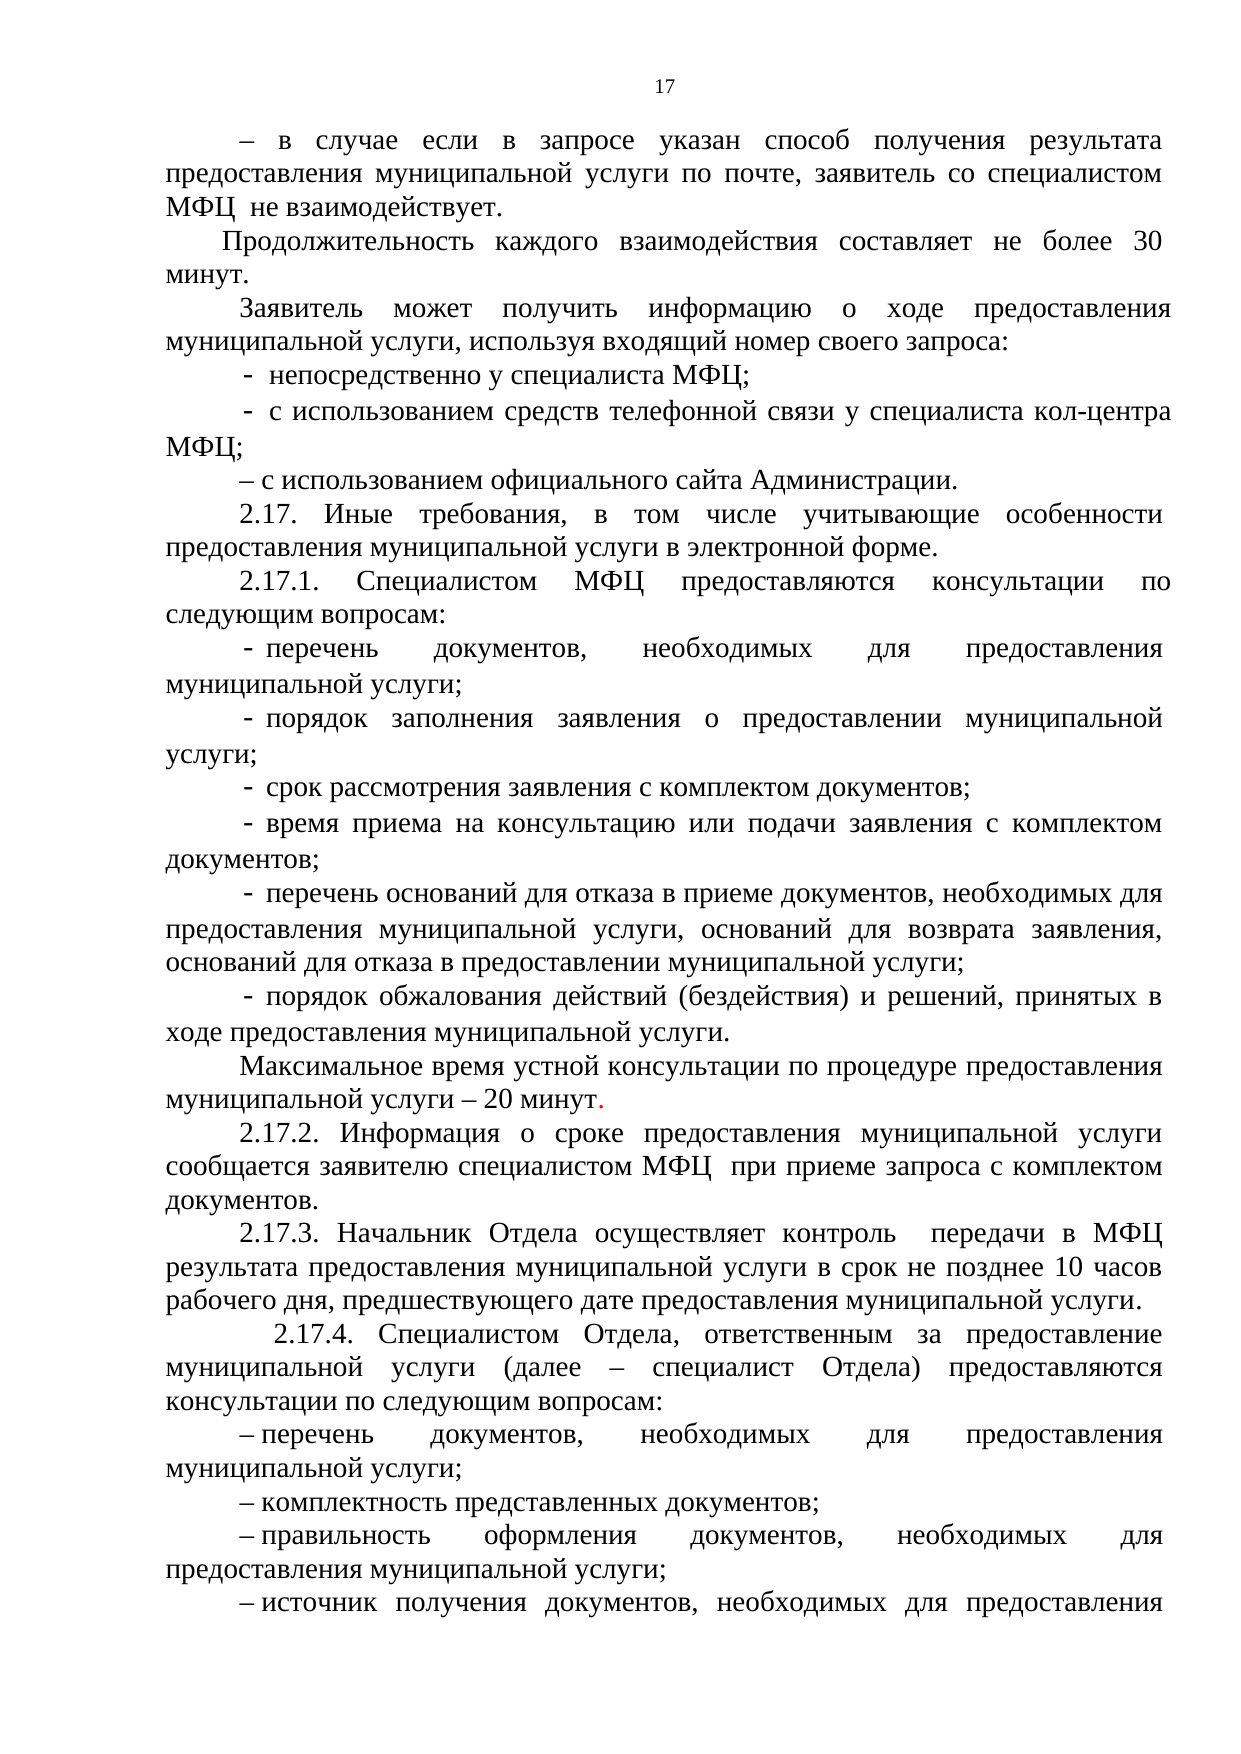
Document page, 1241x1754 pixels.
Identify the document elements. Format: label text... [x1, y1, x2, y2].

list с использованием средств телефонной связи у специалиста кол-центра МФЦ; [165, 393, 1172, 462]
list порядок обжалования действий (бездействия) и решений, принятых в ходе предоставления муниципальной услуги. [165, 978, 1163, 1048]
text 2.17.1. Специалистом МФЦ предоставляются консультации по следующим вопросам: [165, 563, 1172, 630]
list время приема на консультацию или подачи заявления с комплектом документов; [165, 805, 1163, 875]
text – перечень документов, необходимых для предоставления муниципальной услуги; [165, 1417, 1163, 1484]
text 2.17.4. Специалистом Отдела, ответственным за предоставление муниципальной услуги (далее – специалист Отдела) предоставляются консультации по следующим вопросам: [165, 1316, 1163, 1417]
list непосредственно у специалиста МФЦ; [165, 357, 1172, 393]
list срок рассмотрения заявления с комплектом документов; [165, 769, 1163, 805]
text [165, 1584, 1163, 1618]
text – с использованием официального сайта Администрации. [165, 462, 1163, 496]
list перечень оснований для отказа в приеме документов, необходимых для предоставления муниципальной услуги, оснований для возврата заявления, оснований для отказа в предоставлении муниципальной услуги; [165, 875, 1163, 978]
text 2.17.2. Информация о сроке предоставления муниципальной услуги сообщается заявителю специалистом МФЦ при приеме запроса с комплектом документов. [165, 1115, 1163, 1215]
text 2.17.3. Начальник Отдела осуществляет контроль передачи в МФЦ результата предоставления муниципальной услуги в срок не позднее 10 часов рабочего дня, предшествующего дате предоставления муниципальной услуги. [165, 1215, 1163, 1316]
text Продолжительность каждого взаимодействия составляет не более 30 минут. [165, 223, 1163, 290]
text – комплектность представленных документов; [165, 1484, 1163, 1517]
text – в случае если в запросе указан способ получения результата предоставления муниципальной услуги по почте, заявитель со специалистом МФЦ не взаимодействует. [165, 122, 1163, 223]
text Заявитель может получить информацию о ходе предоставления муниципальной услуги, используя входящий номер своего запроса: [165, 290, 1172, 357]
text – правильность оформления документов, необходимых для предоставления муниципальной услуги; [165, 1517, 1163, 1584]
text Максимальное время устной консультации по процедуре предоставления муниципальной услуги – 20 минут. [165, 1048, 1163, 1115]
list перечень документов, необходимых для предоставления муниципальной услуги; [165, 630, 1163, 700]
list порядок заполнения заявления о предоставлении муниципальной услуги; [165, 700, 1163, 769]
text 2.17. Иные требования, в том числе учитывающие особенности предоставления муниципальной услуги в электронной форме. [165, 496, 1163, 563]
